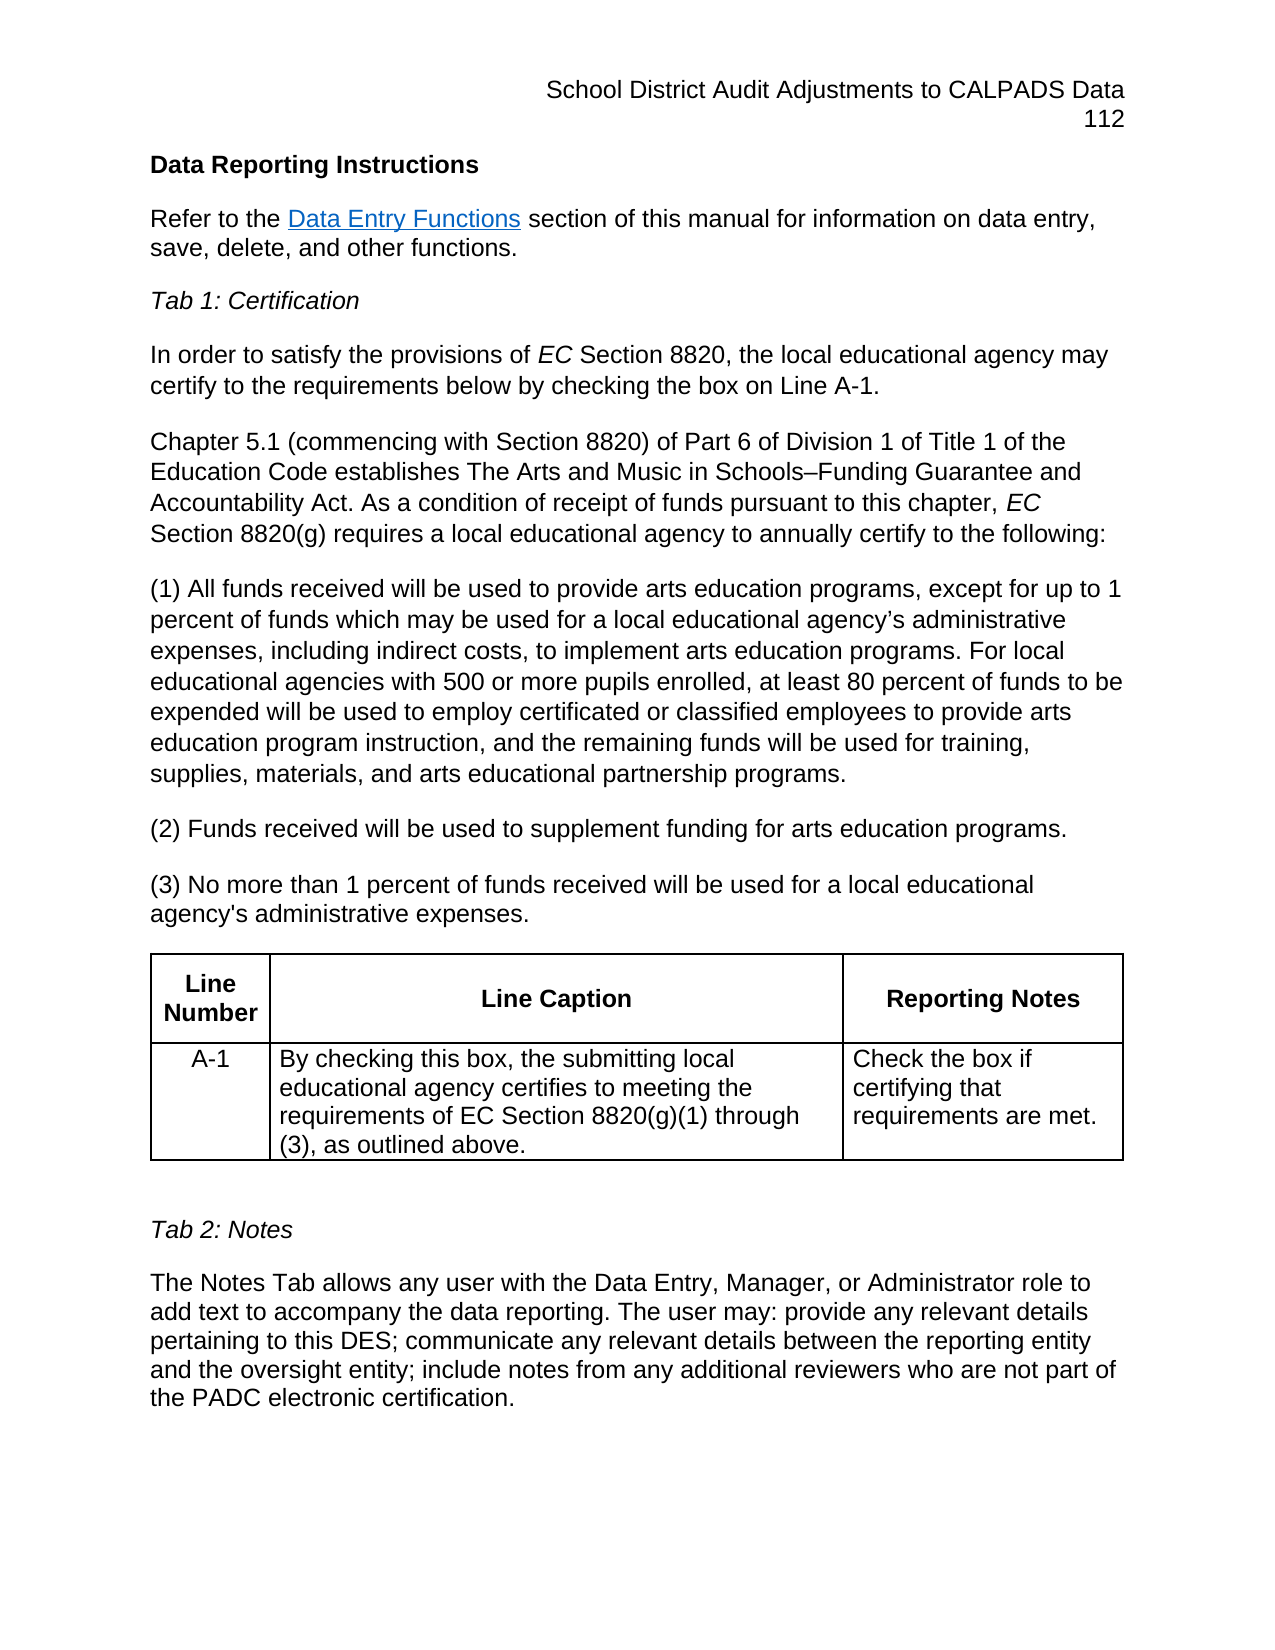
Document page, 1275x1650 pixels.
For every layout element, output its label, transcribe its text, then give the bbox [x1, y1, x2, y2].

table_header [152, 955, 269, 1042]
text (3) No more than 1 percent of funds received will be used for a local educational agency's administrative expenses. [150, 870, 1125, 928]
text The Notes Tab allows any user with the Data Entry, Manager, or Administrator role to add text to accompany the data reporting. The user may: provide any relevant details pertaining to this DES; communicate any relevant details between the reporting entity and the oversight entity; include notes from any additional reviewers who are not part of the PADC electronic certification. [150, 1268, 1125, 1412]
text In order to satisfy the provisions of EC Section 8820, the local educational agency may certify to the requirements below by checking the box on Line A-1. [150, 340, 1125, 399]
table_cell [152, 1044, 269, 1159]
text Refer to the Data Entry Functions section of this manual for information on data entry, save, delete, and other functions. [150, 204, 1125, 261]
text (2) Funds received will be used to supplement funding for arts education programs. [150, 814, 1125, 843]
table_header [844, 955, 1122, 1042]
text (1) All funds received will be used to provide arts education programs, except for up to 1 percent of funds which may be used for a local educational agency’s administrative expenses, including indirect costs, to implement arts education programs. For local educational agencies with 500 or more pupils enrolled, at least 80 percent of funds to be expended will be used to employ certificated or classified employees to provide arts education program instruction, and the remaining funds will be used for training, supplies, materials, and arts educational partnership programs. [150, 574, 1125, 787]
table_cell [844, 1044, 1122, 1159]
subtitle Tab 1: Certification [150, 286, 1125, 315]
text Chapter 5.1 (commencing with Section 8820) of Part 6 of Division 1 of Title 1 of the Education Code establishes The Arts and Music in Schools–Funding Guarantee and Accountability Act. As a condition of receipt of funds pursuant to this chapter, EC Section 8820(g) requires a local educational agency to annually certify to the following: [150, 426, 1125, 547]
subtitle Data Reporting Instructions [150, 150, 1125, 179]
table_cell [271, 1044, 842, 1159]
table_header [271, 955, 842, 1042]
subtitle Tab 2: Notes [150, 1215, 1125, 1243]
